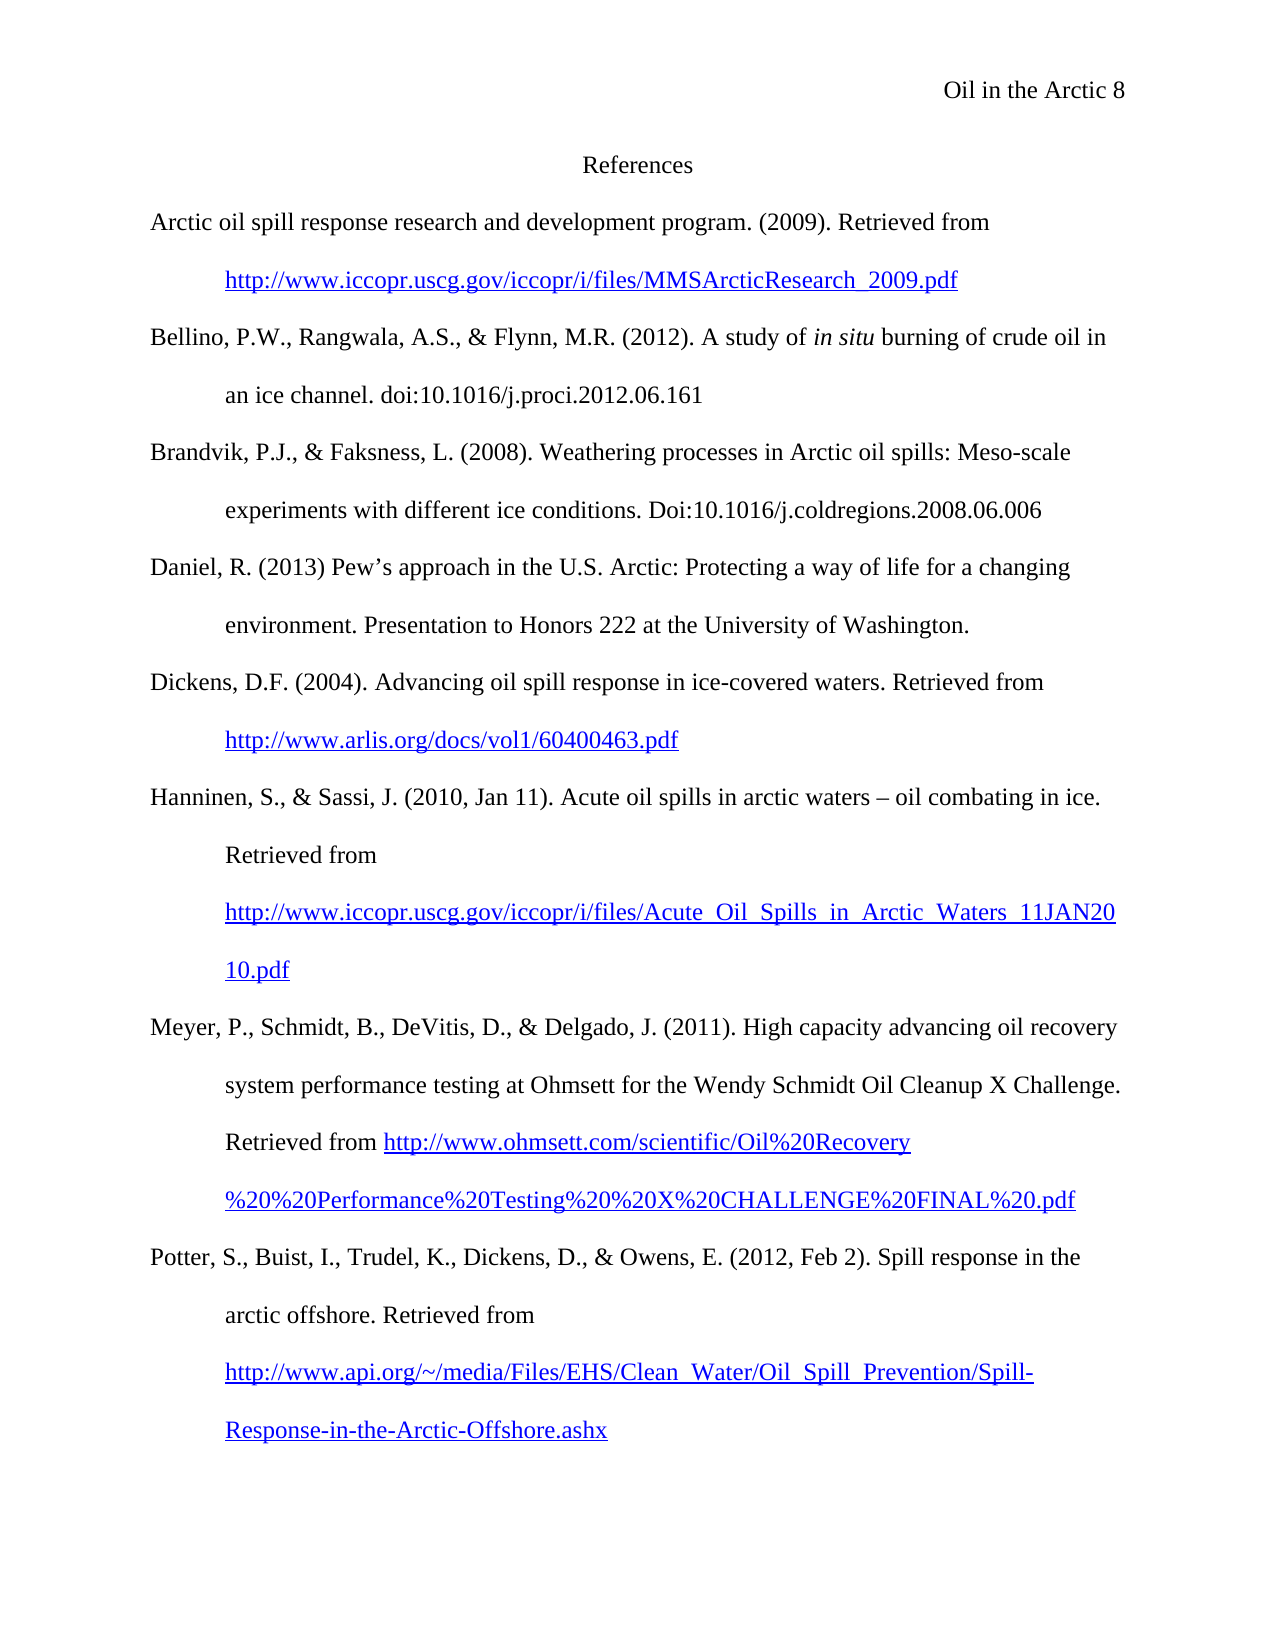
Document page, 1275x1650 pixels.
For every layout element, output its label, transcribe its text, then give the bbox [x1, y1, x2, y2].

text Hanninen, S., & Sassi, J. (2010, Jan 11). Acute oil spills in arctic waters – oil combating in ice. Retrieved from http://www.iccopr.uscg.gov/iccopr/i/files/Acute_Oil_Spills_in_Arctic_Waters_11JAN2010.pdf [150, 782, 1125, 984]
text Arctic oil spill response research and development program. (2009). Retrieved from http://www.iccopr.uscg.gov/iccopr/i/files/MMSArcticResearch_2009.pdf [150, 207, 1125, 294]
text References [150, 150, 1125, 179]
text Daniel, R. (2013) Pew’s approach in the U.S. Arctic: Protecting a way of life for a changing environment. Presentation to Honors 222 at the University of Washington. [150, 552, 1125, 639]
text Bellino, P.W., Rangwala, A.S., & Flynn, M.R. (2012). A study of in situ burning of crude oil in an ice channel. doi:10.1016/j.proci.2012.06.161 [150, 322, 1125, 409]
text Dickens, D.F. (2004). Advancing oil spill response in ice-covered waters. Retrieved from http://www.arlis.org/docs/vol1/60400463.pdf [150, 667, 1125, 754]
text Brandvik, P.J., & Faksness, L. (2008). Weathering processes in Arctic oil spills: Meso-scale experiments with different ice conditions. Doi:10.1016/j.coldregions.2008.06.006 [150, 437, 1125, 524]
text Meyer, P., Schmidt, B., DeVitis, D., & Delgado, J. (2011). High capacity advancing oil recovery system performance testing at Ohmsett for the Wendy Schmidt Oil Cleanup X Challenge. Retrieved from http://www.ohmsett.com/scientific/Oil%20Recovery%20%20Performance%20Testing%20%20X%20CHALLENGE%20FINAL%20.pdf [150, 1012, 1125, 1214]
text Potter, S., Buist, I., Trudel, K., Dickens, D., & Owens, E. (2012, Feb 2). Spill response in the arctic offshore. Retrieved from http://www.api.org/~/media/Files/EHS/Clean_Water/Oil_Spill_Prevention/Spill-Response-in-the-Arctic-Offshore.ashx [150, 1242, 1125, 1444]
